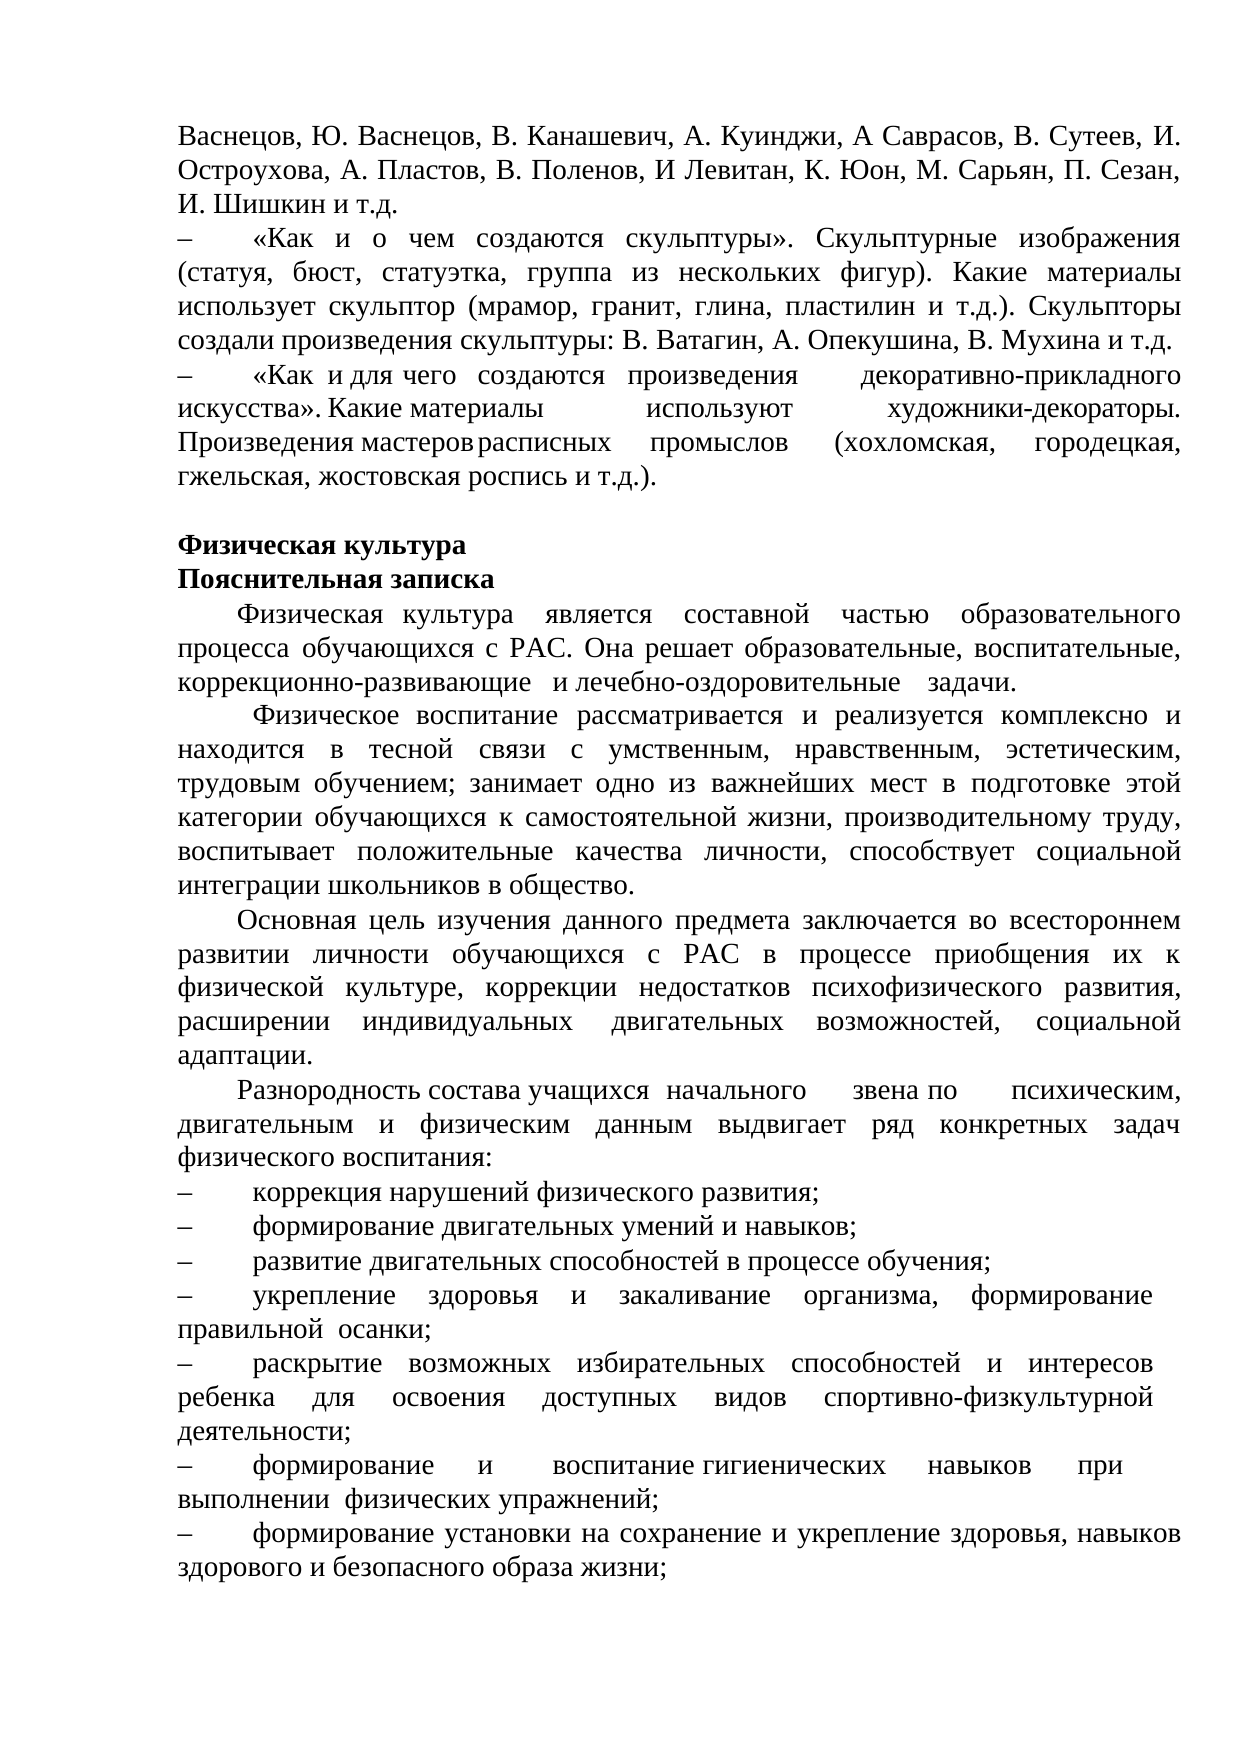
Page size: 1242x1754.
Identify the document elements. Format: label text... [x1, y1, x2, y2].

list укрепление здоровья и закаливание организма, формирование правильной осанки; [177, 1277, 1153, 1344]
list коррекция нарушений физического развития; [177, 1174, 1181, 1207]
text Разнородность состава учащихся начального звена по психическим, двигательным и физическим данным выдвигает ряд конкретных задач физического воспитания: [177, 1072, 1181, 1173]
text Пояснительная записка [177, 562, 1181, 595]
list «Как и о чем создаются скульптуры». Скульптурные изображения (статуя, бюст, статуэтка, группа из нескольких фигур). Какие материалы использует скульптор (мрамор, гранит, глина, пластилин и т.д.). Скульпторы создали произведения скульптуры: В. Ватагин, А. Опекушина, В. Мухина и т.д. [177, 221, 1181, 356]
list формирование установки на сохранение и укрепление здоровья, навыков здорового и безопасного образа жизни; [177, 1515, 1181, 1582]
text Основная цель изучения данного предмета заключается во всестороннем развитии личности обучающихся с РАС в процессе приобщения их к физической культуре, коррекции недостатков психофизического развития, расширении индивидуальных двигательных возможностей, социальной адаптации. [177, 902, 1181, 1071]
text Физическая культура [177, 527, 1181, 561]
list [177, 118, 1181, 219]
list развитие двигательных способностей в процессе обучения; [177, 1243, 1181, 1276]
list формирование двигательных умений и навыков; [177, 1208, 1181, 1242]
list формирование и воспитание гигиенических навыков при выполнении физических упражнений; [177, 1447, 1181, 1514]
list раскрытие возможных избирательных способностей и интересов ребенка для освоения доступных видов спортивно-физкультурной деятельности; [177, 1345, 1153, 1446]
list «Как и для чего создаются произведения декоративно-прикладного искусства». Какие материалы используют художники-декораторы. Произведения мастеров расписных промыслов (хохломская, городецкая, гжельская, жостовская роспись и т.д.). [177, 357, 1181, 492]
text Физическая культура является составной частью образовательного процесса обучающихся с РАС. Она решает образовательные, воспитательные, коррекционно-развивающие и лечебно-оздоровительные задачи. Физическое воспитание рассматривается и реализуется комплексно и находится в тесной связи с умственным, нравственным, эстетическим, трудовым обучением; занимает одно из важнейших мест в подготовке этой категории обучающихся к самостоятельной жизни, производительному труду, воспитывает положительные качества личности, способствует социальной интеграции школьников в общество. [177, 596, 1181, 900]
